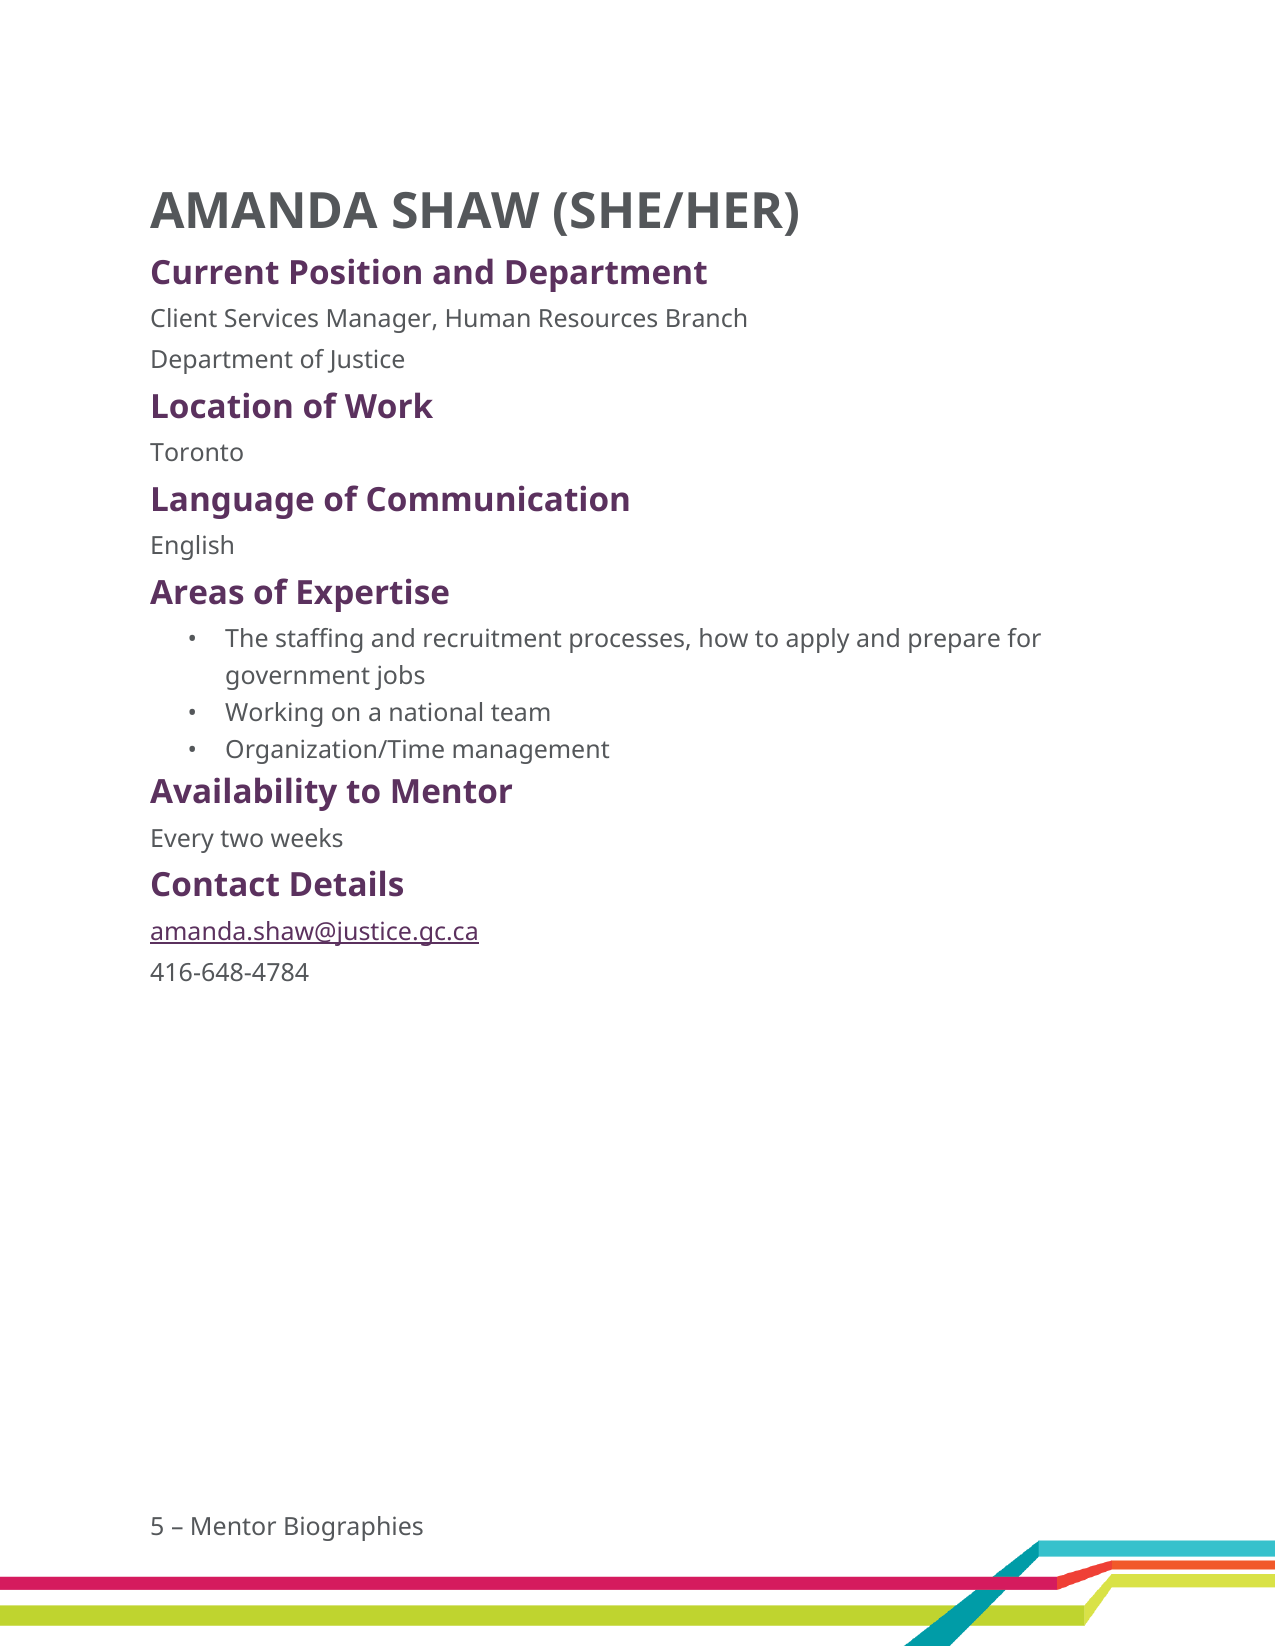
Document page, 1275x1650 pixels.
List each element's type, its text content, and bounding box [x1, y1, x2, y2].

list The staffing and recruitment processes, how to apply and prepare for government jobs [187, 621, 1125, 692]
text Every two weeks [150, 820, 1125, 854]
list Working on a national team [187, 694, 1125, 729]
text English [150, 528, 1125, 562]
text Toronto [150, 435, 1125, 469]
subtitle Contact Details [150, 861, 1125, 907]
subtitle Areas of Expertise [150, 569, 1125, 614]
subtitle Availability to Mentor [150, 768, 1125, 813]
picture [0, 1540, 1275, 1646]
text amanda.shaw@justice.gc.ca [150, 913, 1125, 947]
subtitle Location of Work [150, 383, 1125, 428]
text Client Services Manager, Human Resources Branch [150, 301, 1125, 335]
subtitle Current Position and Department [150, 248, 1125, 294]
subtitle Language of Communication [150, 476, 1125, 521]
subtitle AMANDA SHAW (SHE/HER) [150, 175, 1125, 243]
text 416-648-4784 [150, 954, 1125, 988]
list Organization/Time management [187, 731, 1125, 765]
text Department of Justice [150, 342, 1125, 376]
